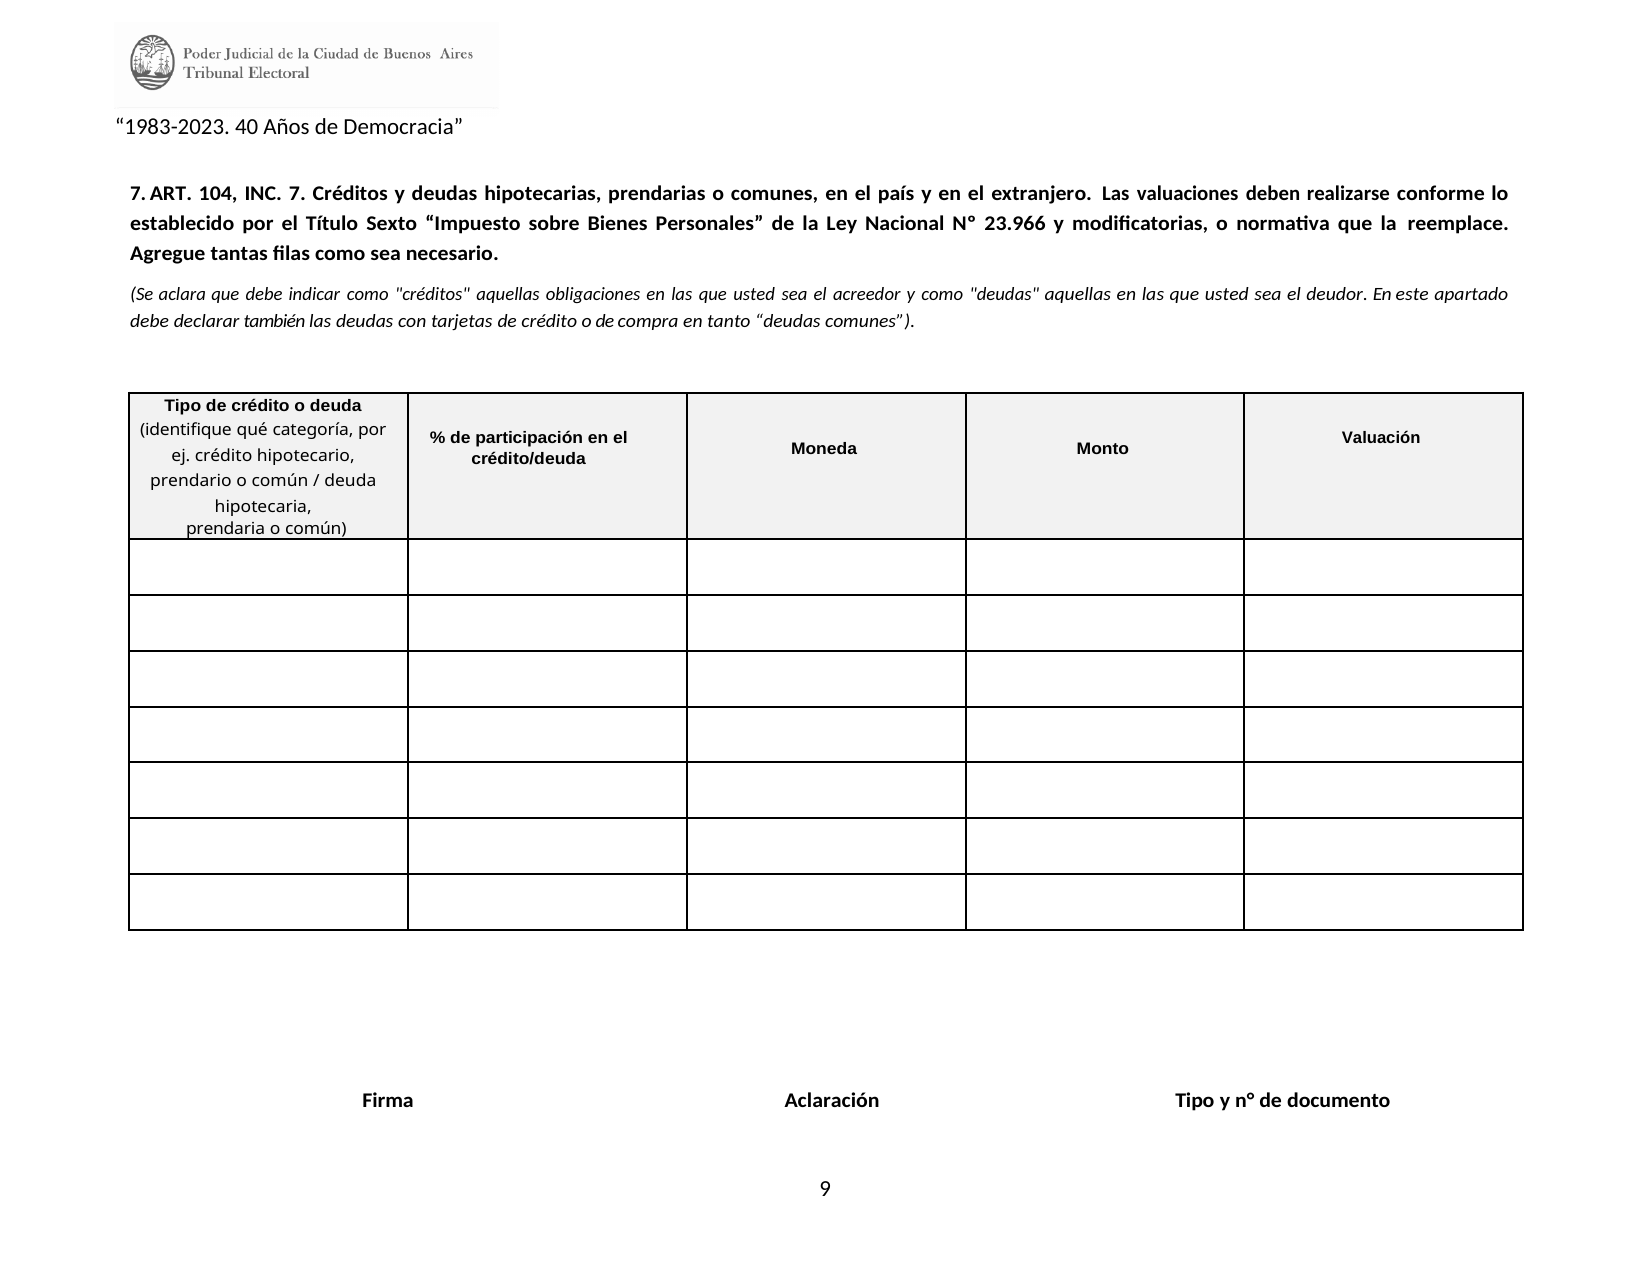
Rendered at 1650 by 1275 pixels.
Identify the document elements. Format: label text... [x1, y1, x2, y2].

table_cell [688, 596, 965, 650]
table_header Monto [967, 394, 1243, 538]
table_cell [130, 540, 407, 594]
table_cell [1245, 763, 1522, 817]
table_cell [409, 652, 686, 706]
table_cell [688, 763, 965, 817]
table_cell [409, 540, 686, 594]
table_cell [130, 819, 407, 873]
text Firma Aclaración Tipo y n° de documento [362, 1088, 1535, 1113]
table_header Valuación [1245, 394, 1522, 538]
table_cell [688, 875, 965, 929]
table_cell [1245, 596, 1522, 650]
table_header Moneda [688, 394, 965, 538]
table_cell [409, 819, 686, 873]
table_cell [130, 596, 407, 650]
table_cell [1245, 819, 1522, 873]
table_cell [1245, 875, 1522, 929]
table_cell [967, 875, 1243, 929]
list (Se aclara que debe indicar como "créditos" aquellas obligaciones en las que usted sea el acreedor y como "deudas" aquellas en las que usted sea el deudor. En este apartado debe declarar también las deudas con tarjetas de crédito o de compra en tanto “deudas comunes”). [130, 282, 1509, 332]
table_cell [688, 652, 965, 706]
table_header Tipo de crédito o deuda (identifique qué categoría, por ej. crédito hipotecario, prendario o común / deuda hipotecaria, prendaria o común) [130, 394, 407, 538]
table_cell [967, 708, 1243, 761]
table_cell [409, 596, 686, 650]
table_cell [967, 819, 1243, 873]
table_cell [967, 763, 1243, 817]
table_cell [1245, 708, 1522, 761]
table_cell [130, 875, 407, 929]
table_cell [409, 708, 686, 761]
table_cell [130, 708, 407, 761]
list ART. 104, INC. 7. Créditos y deudas hipotecarias, prendarias o comunes, en el país y en el extranjero. Las valuaciones deben realizarse conforme lo establecido por el Título Sexto “Impuesto sobre Bienes Personales” de la Ley Nacional Nº 23.966 y modificatorias, o normativa que la reemplace. Agregue tantas filas como sea necesario. [130, 181, 1509, 265]
table_cell [967, 652, 1243, 706]
table_cell [688, 819, 965, 873]
picture [114, 22, 499, 109]
table_cell [409, 875, 686, 929]
table_cell [967, 596, 1243, 650]
table_header % de participación en el crédito/deuda [409, 394, 686, 538]
table_cell [409, 763, 686, 817]
table_cell [688, 540, 965, 594]
table_cell [967, 540, 1243, 594]
table_cell [1245, 540, 1522, 594]
table_cell [130, 652, 407, 706]
table_cell [1245, 652, 1522, 706]
table_cell [130, 763, 407, 817]
table_cell [688, 708, 965, 761]
